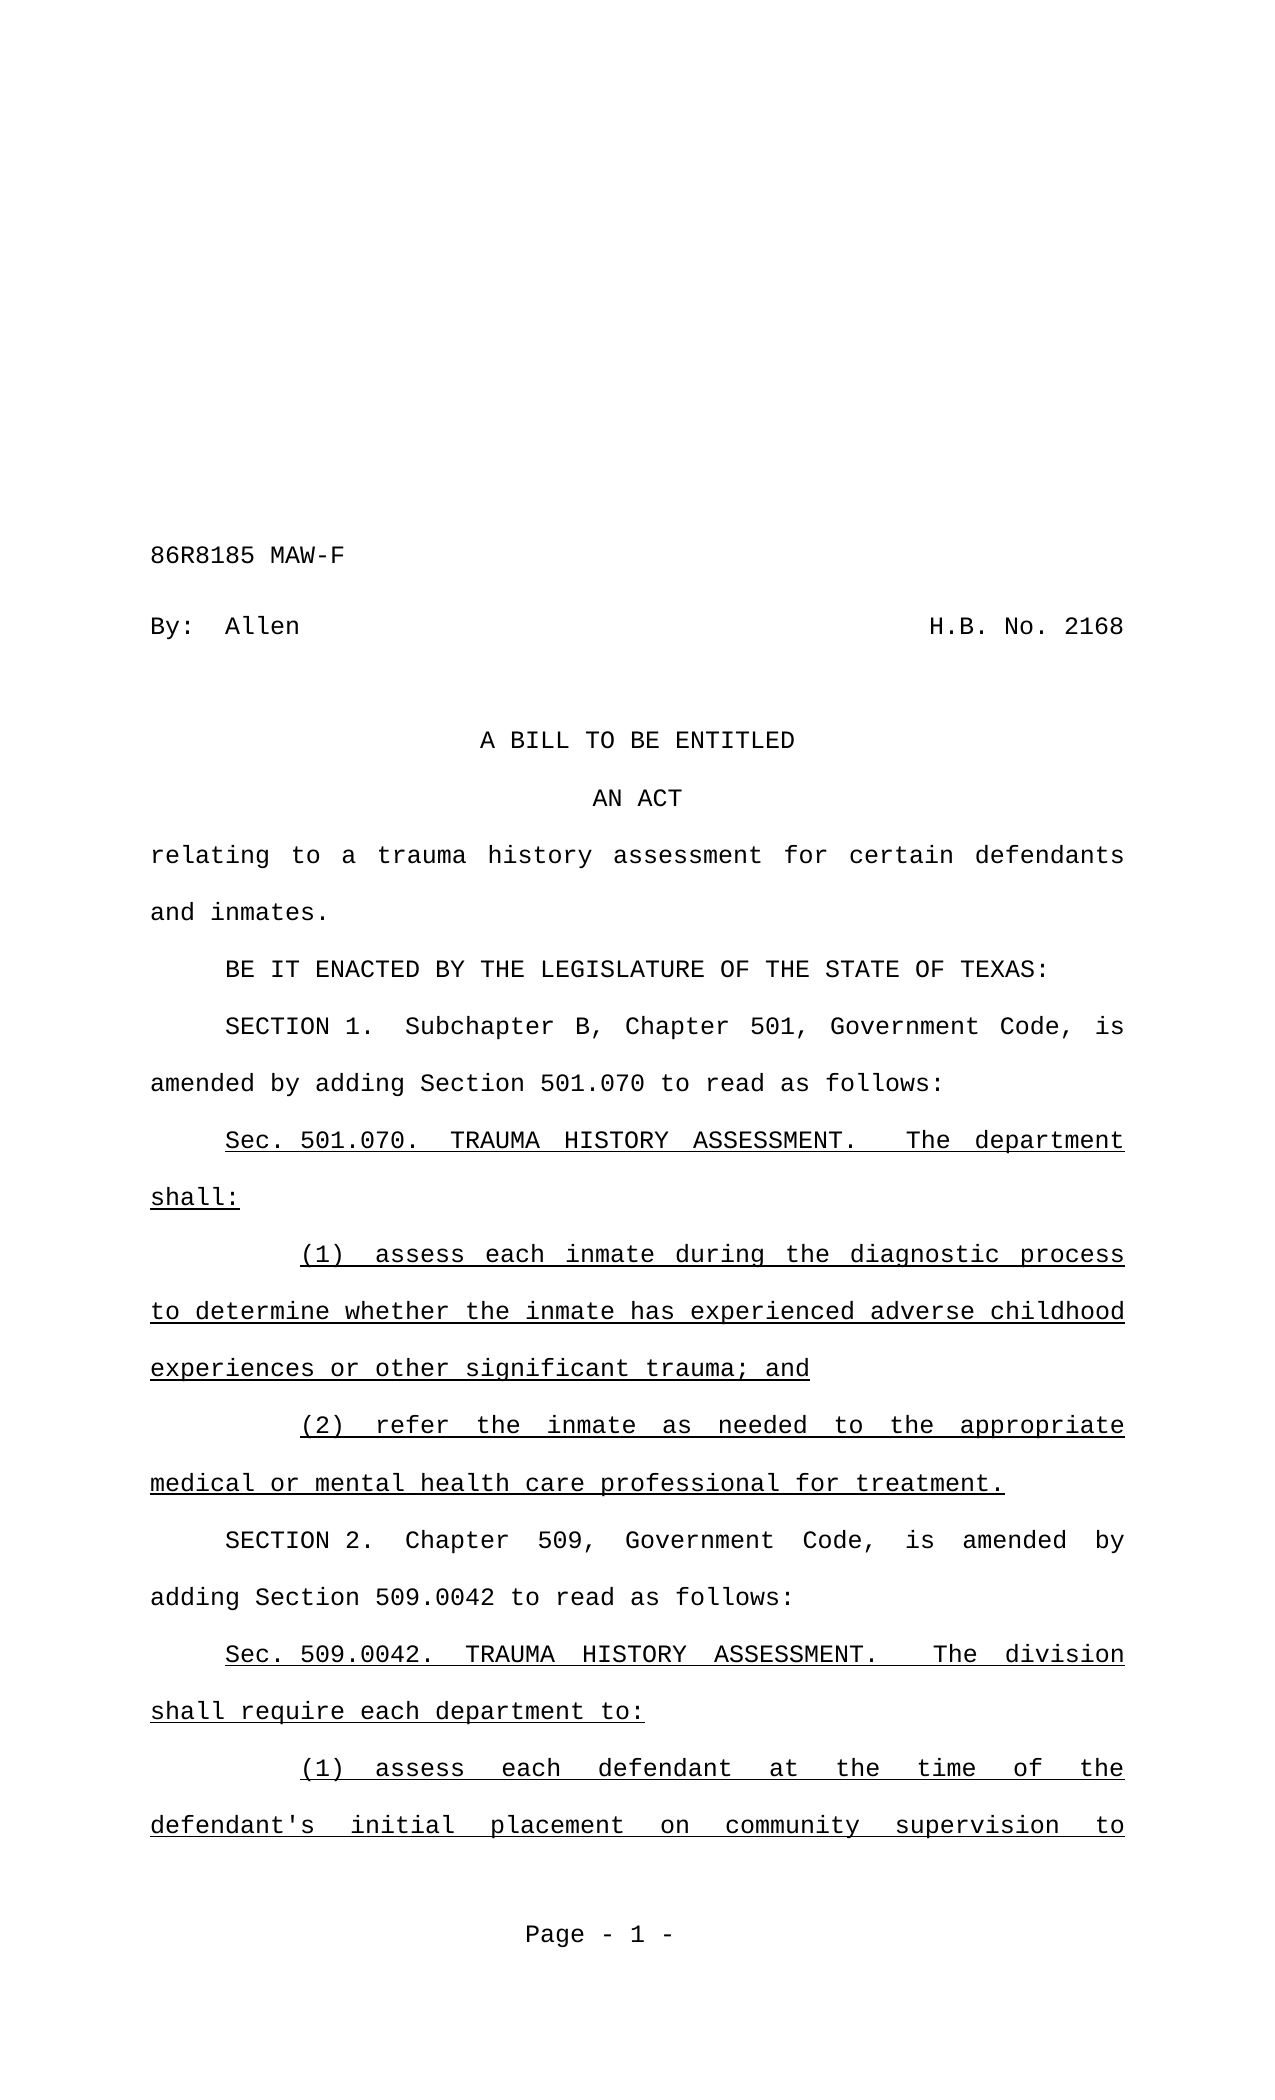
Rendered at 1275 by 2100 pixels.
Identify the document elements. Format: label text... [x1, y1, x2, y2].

text By: Allen H.B. No. 2168 [150, 614, 1125, 642]
text relating to a trauma history assessment for certain defendants and inmates. [150, 842, 1125, 928]
text (1) assess each inmate during the diagnostic process to determine whether the inmate has experienced adverse childhood experiences or other significant trauma; and [150, 1324, 1125, 1384]
text 86R8185 MAW-F [150, 542, 1125, 571]
text AN ACT [150, 785, 1125, 813]
text Sec. 501.070. TRAUMA HISTORY ASSESSMENT. The department shall: [150, 1127, 1125, 1213]
text SECTION 2. Chapter 509, Government Code, is amended by adding Section 509.0042 to read as follows: [150, 1527, 1125, 1613]
text SECTION 1. Subchapter B, Chapter 501, Government Code, is amended by adding Section 501.070 to read as follows: [150, 1013, 1125, 1099]
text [150, 1755, 1125, 1836]
text (1) assess each inmate during the diagnostic process to determine whether the inmate has experienced adverse childhood experiences or other significant trauma; and [150, 1242, 1125, 1322]
text Sec. 509.0042. TRAUMA HISTORY ASSESSMENT. The division shall require each department to: [150, 1641, 1125, 1727]
text BE IT ENACTED BY THE LEGISLATURE OF THE STATE OF TEXAS: [150, 956, 1125, 985]
text A BILL TO BE ENTITLED [150, 728, 1125, 756]
text (2) refer the inmate as needed to the appropriate medical or mental health care professional for treatment. [150, 1413, 1125, 1498]
